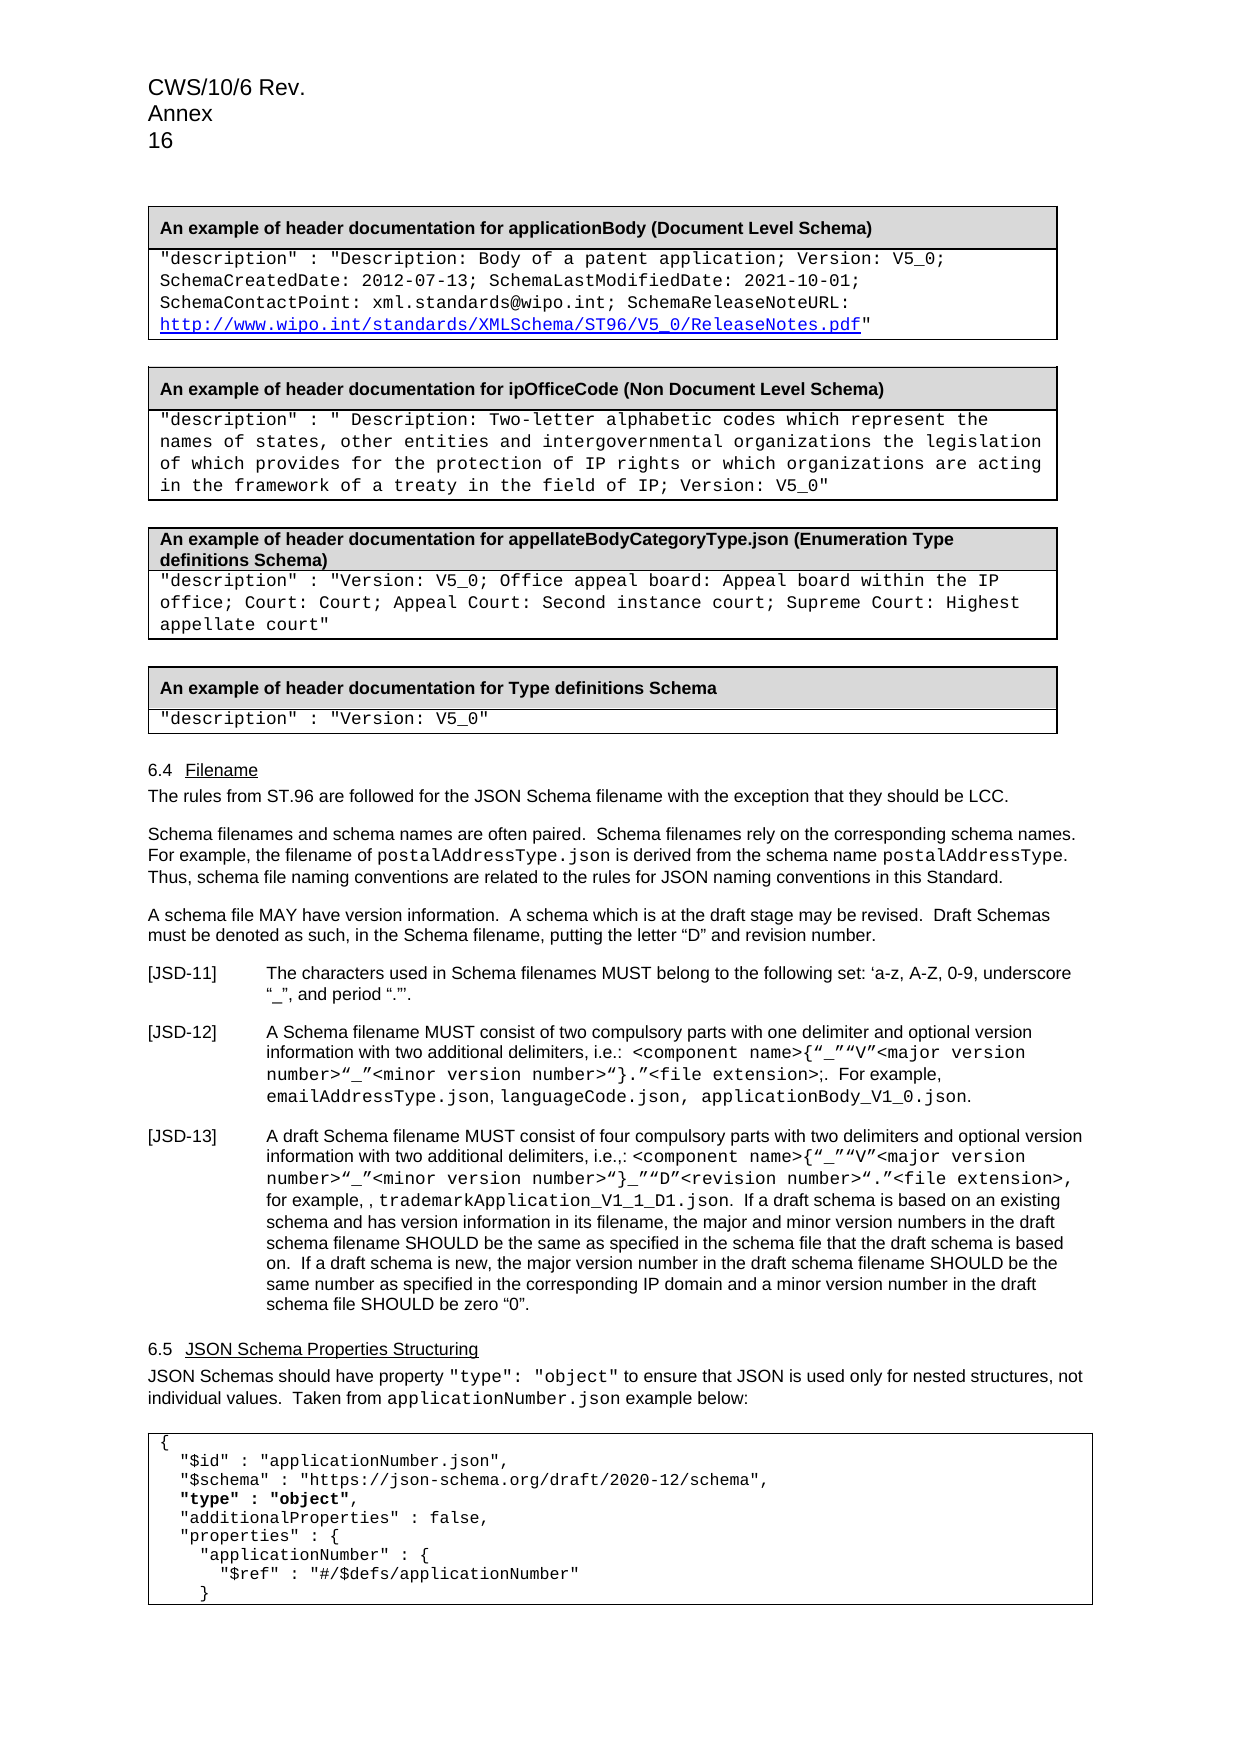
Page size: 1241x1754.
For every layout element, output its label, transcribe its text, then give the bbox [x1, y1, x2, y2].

text Schema filenames and schema names are often paired. Schema filenames rely on the corresponding schema names. For example, the filename of postalAddressType.json is derived from the schema name postalAddressType. Thus, schema file naming conventions are related to the rules for JSON naming conventions in this Standard. [148, 824, 1093, 887]
text A schema file MAY have version information. A schema which is at the draft stage may be revised. Draft Schemas must be denoted as such, in the Schema filename, putting the letter “D” and revision number. [148, 904, 1093, 945]
table_cell "description" : " Description: Two-letter alphabetic codes which represent the names of states, other entities and intergovernmental organizations the legislation of which provides for the protection of IP rights or which organizations are acting in the framework of a treaty in the field of IP; Version: V5_0" [149, 411, 1056, 499]
text [JSD-13] A draft Schema filename MUST consist of four compulsory parts with two delimiters and optional version information with two additional delimiters, i.e.,: <component name>{“_”“V”<major version number>“_”<minor version number>“}_”“D”<revision number>“.”<file extension>, for example, , trademarkApplication_V1_1_D1.json. If a draft schema is based on an existing schema and has version information in its filename, the major and minor version numbers in the draft schema filename SHOULD be the same as specified in the schema file that the draft schema is based on. If a draft schema is new, the major version number in the draft schema filename SHOULD be the same number as specified in the corresponding IP domain and a minor version number in the draft schema file SHOULD be zero “0”. [148, 1126, 1093, 1314]
table_header An example of header documentation for appellateBodyCategoryType.json (Enumeration Type definitions Schema) [328, 529, 1056, 570]
table_header An example of header documentation for Type definitions Schema [149, 668, 1056, 708]
table_header An example of header documentation for ipOfficeCode (Non Document Level Schema) [149, 368, 1056, 409]
table_header An example of header documentation for applicationBody (Document Level Schema) [149, 207, 1056, 248]
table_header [149, 1434, 1092, 1603]
table_cell "description" : "Version: V5_0; Office appeal board: Appeal board within the IP office; Court: Court; Appeal Court: Second instance court; Supreme Court: Highest appellate court" [149, 571, 1056, 638]
subtitle JSON Schema Properties Structuring [148, 1339, 1093, 1359]
table_cell "description" : "Version: V5_0" [149, 710, 1056, 733]
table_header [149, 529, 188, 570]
table_cell "description" : "Description: Body of a patent application; Version: V5_0; SchemaCreatedDate: 2012-07-13; SchemaLastModifiedDate: 2021-10-01; SchemaContactPoint: xml.standards@wipo.int; SchemaReleaseNoteURL: http://www.wipo.int/standards/XMLSchema/ST96/V5_0/ReleaseNotes.pdf" [149, 250, 1056, 338]
text [JSD-11] The characters used in Schema filenames MUST belong to the following set: ‘a-z, A-Z, 0-9, underscore “_”, and period “.”’. [148, 963, 1093, 1004]
text JSON Schemas should have property "type": "object" to ensure that JSON is used only for nested structures, not individual values. Taken from applicationNumber.json example below: [148, 1366, 1093, 1410]
subtitle Filename [148, 759, 1093, 780]
text [JSD-12] A Schema filename MUST consist of two compulsory parts with one delimiter and optional version information with two additional delimiters, i.e.: <component name>{“_”“V”<major version number>“_”<minor version number>“}.”<file extension>;. For example, emailAddressType.json, languageCode.json, applicationBody_V1_0.json. [148, 1022, 1093, 1108]
text The rules from ST.96 are followed for the JSON Schema filename with the exception that they should be LCC. [148, 786, 1093, 806]
